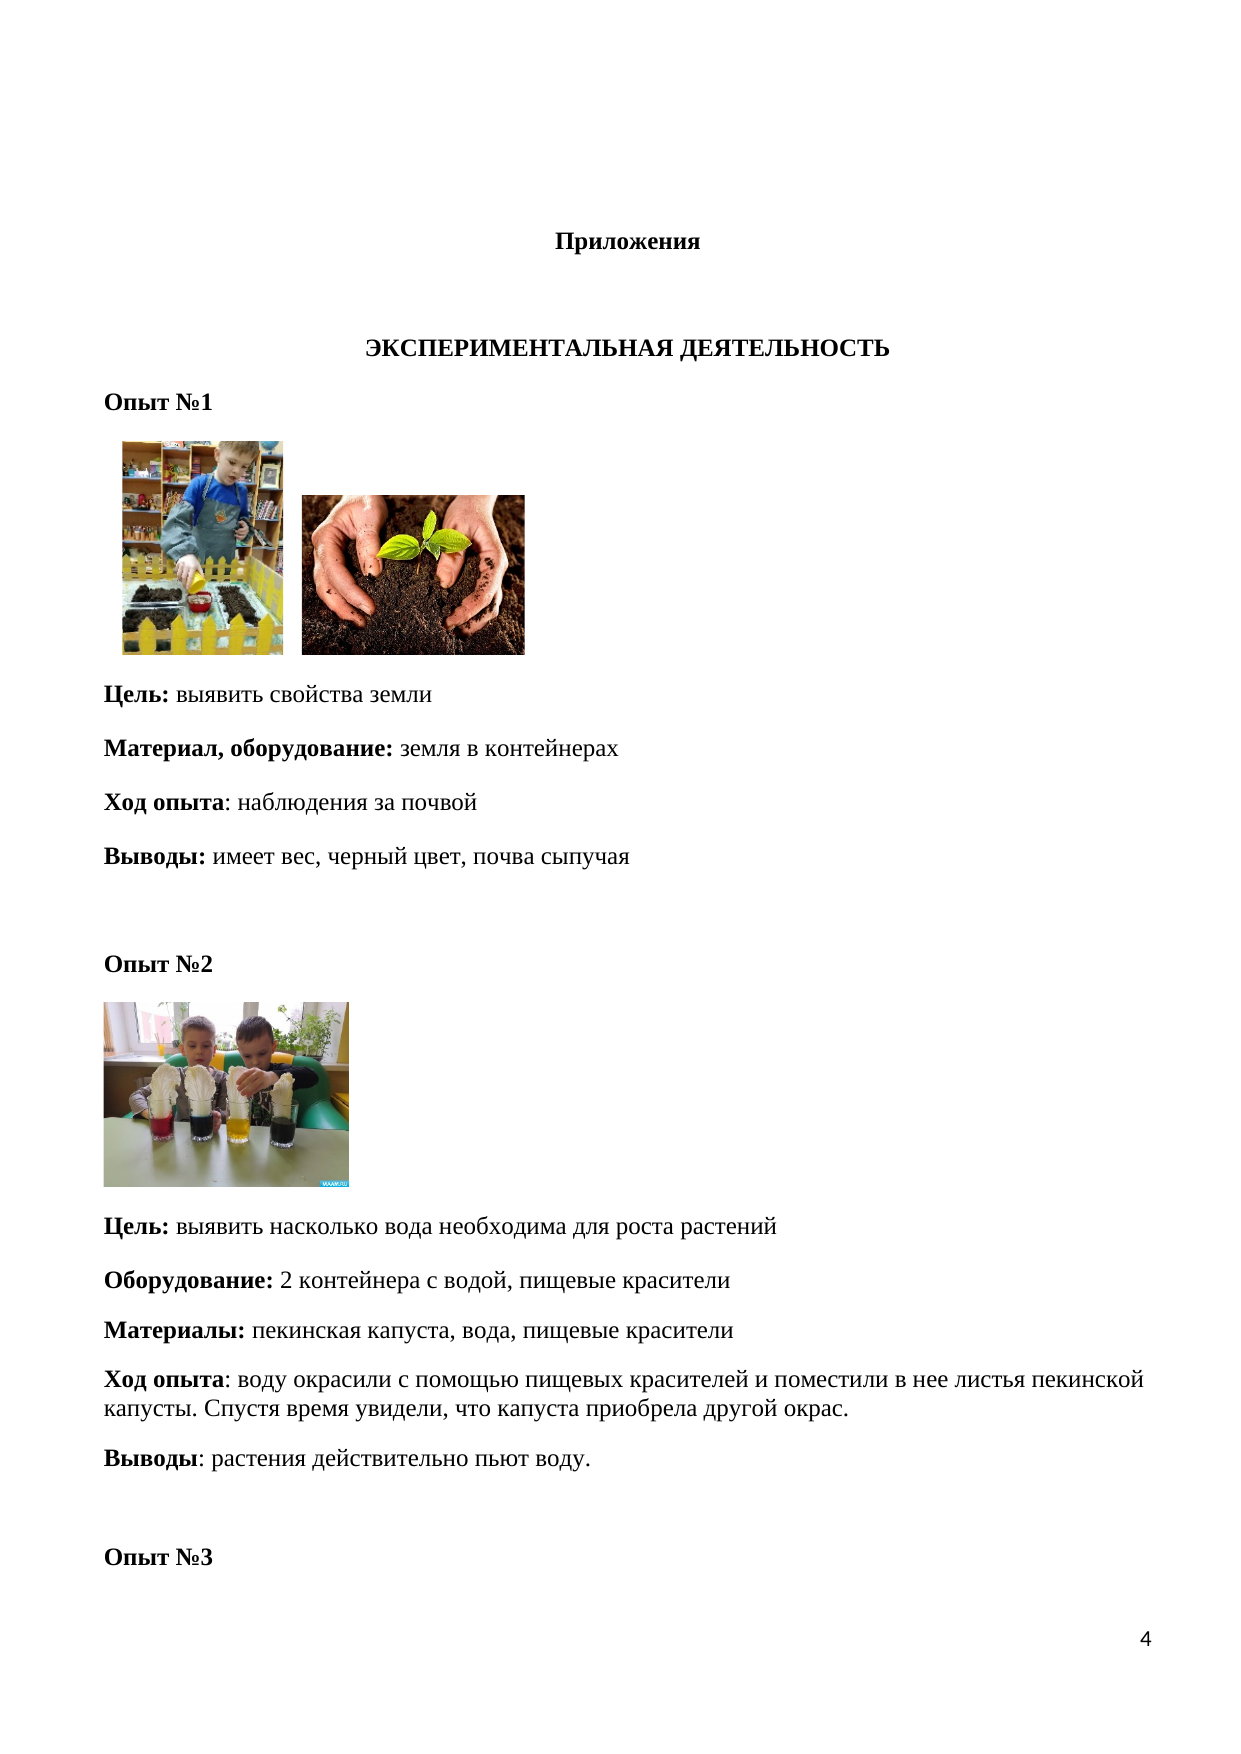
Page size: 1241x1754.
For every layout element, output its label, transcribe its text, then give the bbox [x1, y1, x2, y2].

picture [103, 1002, 349, 1187]
text Выводы: растения действительно пьют воду. [103, 1443, 1152, 1471]
text Опыт №1 [103, 387, 1152, 416]
text Ход опыта: наблюдения за почвой [103, 787, 1152, 816]
text Материалы: пекинская капуста, вода, пищевые красители [103, 1315, 1152, 1343]
text Приложения [103, 226, 1152, 254]
text Выводы: имеет вес, черный цвет, почва сыпучая [103, 841, 1152, 870]
text Опыт №2 [103, 949, 1152, 977]
picture [301, 495, 525, 655]
text ЭКСПЕРИМЕНТАЛЬНАЯ ДЕЯТЕЛЬНОСТЬ [103, 333, 1152, 362]
text Цель: выявить свойства земли [103, 679, 1152, 708]
text Материал, оборудование: земля в контейнерах [103, 733, 1152, 762]
text Оборудование: 2 контейнера с водой, пищевые красители [103, 1265, 1152, 1294]
text Ход опыта: воду окрасили с помощью пищевых красителей и поместили в нее листья пекинской капусты. Спустя время увидели, что капуста приобрела другой окрас. [103, 1364, 1152, 1422]
text Опыт №3 [103, 1542, 1152, 1571]
picture [122, 441, 284, 655]
text Цель: выявить насколько вода необходима для роста растений [103, 1211, 1152, 1240]
